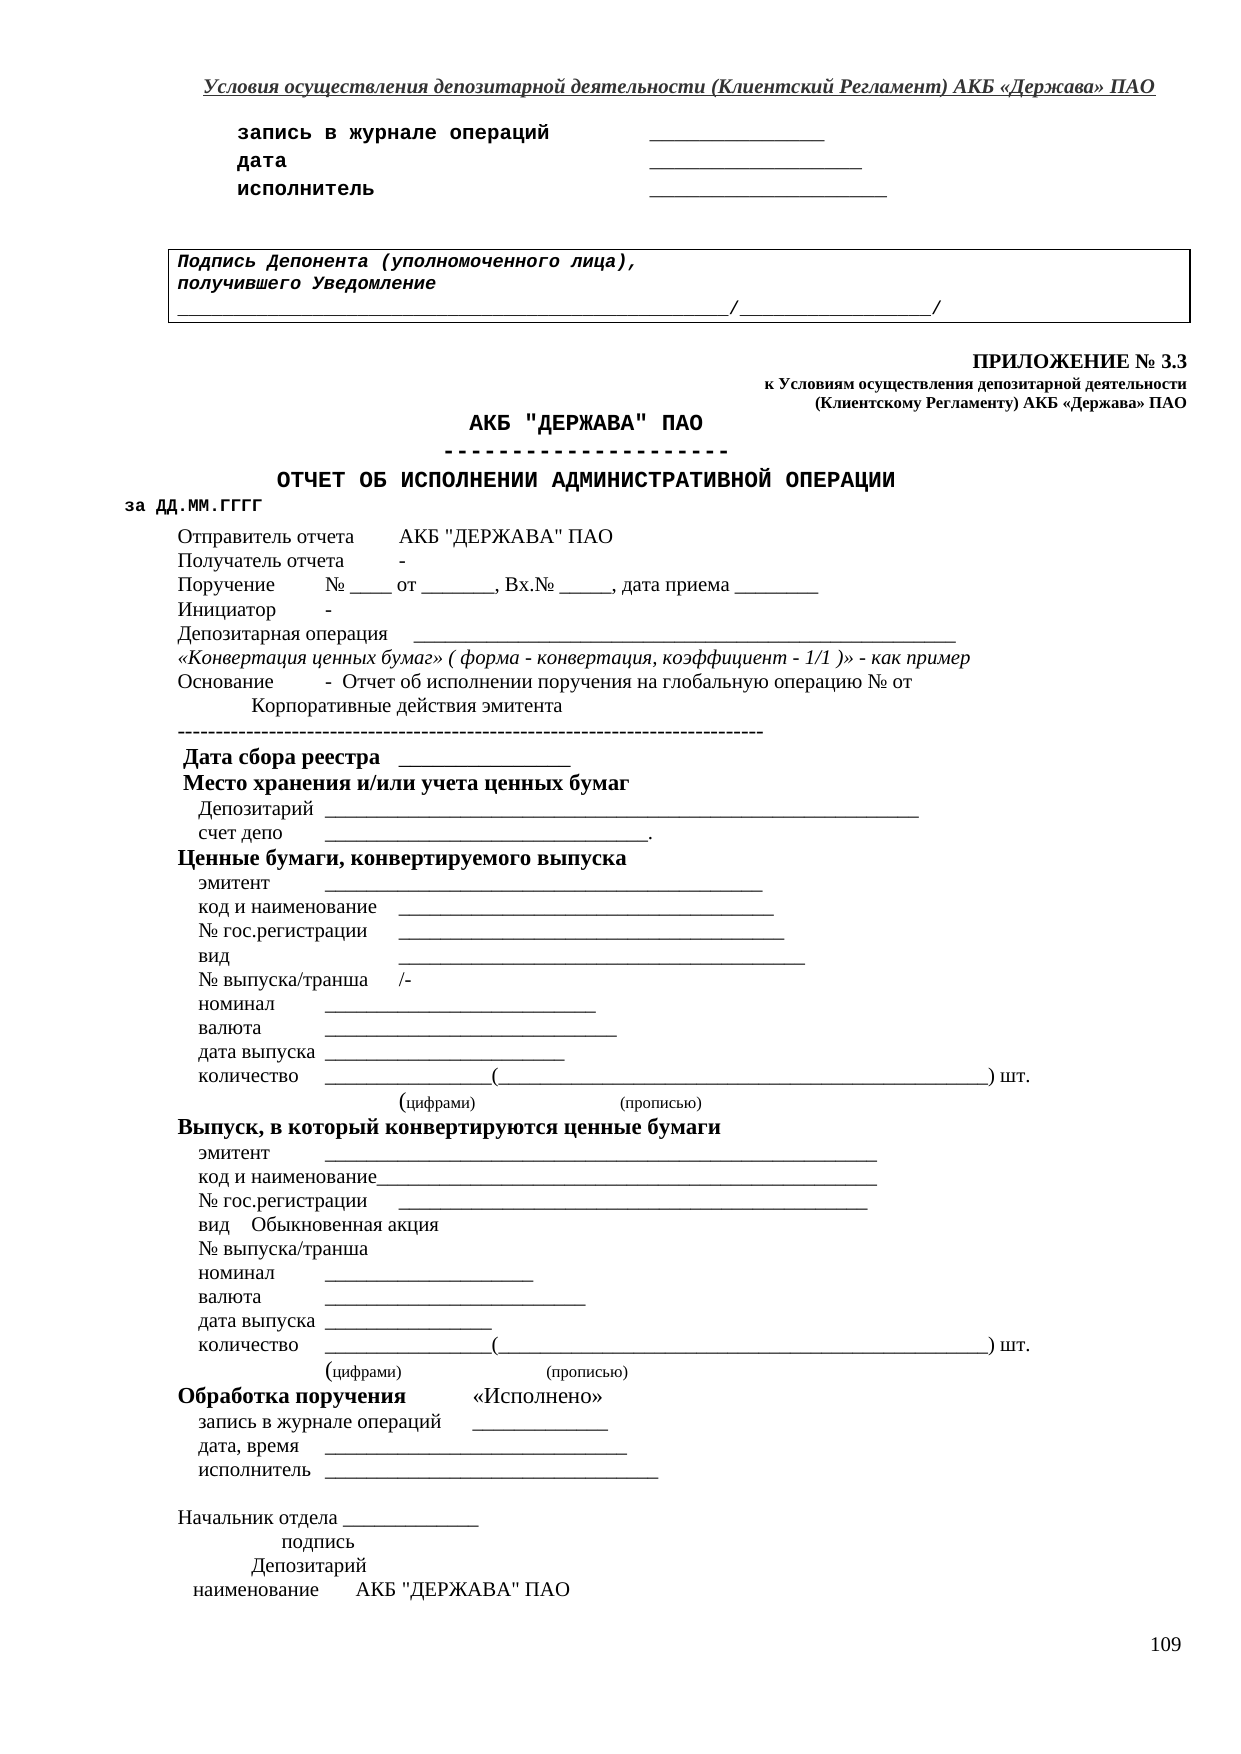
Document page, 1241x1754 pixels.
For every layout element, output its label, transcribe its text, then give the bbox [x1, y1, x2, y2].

text эмитент _____________________________________________________ [177, 1139, 1181, 1164]
text к Условиям осуществления депозитарной деятельности [162, 373, 1187, 393]
text наименование АКБ "ДЕРЖАВА" ПАО [177, 1577, 1181, 1601]
text номинал ____________________ [177, 1260, 1181, 1284]
text Поручение № ____ от _______, Вх.№ _____, дата приема ________ [177, 572, 1181, 596]
text № выпуска/транша [177, 1236, 1181, 1260]
text количество ________________(_______________________________________________) шт. [177, 1063, 1181, 1087]
text Депозитарий _________________________________________________________ [177, 796, 1181, 820]
text Приложение № 3.3 [162, 349, 1187, 373]
text вид Обыкновенная акция [177, 1212, 1181, 1236]
text Начальник отдела _____________ [177, 1505, 1181, 1529]
text № гос.регистрации _____________________________________ [177, 918, 1181, 942]
text дата выпуска ________________ [177, 1308, 1181, 1332]
text Выпуск, в который конвертируются ценные бумаги [177, 1113, 1181, 1139]
text Получатель отчета - [177, 548, 1181, 572]
text Отправитель отчета АКБ "ДЕРЖАВА" ПАО [177, 524, 1181, 548]
text номинал __________________________ [177, 991, 1181, 1015]
text Подпись Депонента (уполномоченного лица), [169, 250, 1189, 270]
text исполнитель ________________________________ [177, 1457, 1181, 1481]
text дата, время _____________________________ [177, 1433, 1181, 1457]
text валюта _________________________ [177, 1284, 1181, 1308]
text Место хранения и/или учета ценных бумаг [177, 769, 1181, 796]
text дата выпуска _______________________ [177, 1039, 1181, 1063]
text Инициатор - [177, 596, 1181, 621]
text запись в журнале операций _____________ [177, 1409, 1181, 1433]
text (цифрами) (прописью) [177, 1087, 1181, 1113]
text Основание - Отчет об исполнении поручения на глобальную операцию № от [177, 669, 1181, 693]
text валюта ____________________________ [177, 1015, 1181, 1039]
text Обработка поручения «Исполнено» [177, 1382, 1181, 1409]
text счет депо _______________________________. [177, 820, 1181, 844]
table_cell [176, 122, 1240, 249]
text вид _______________________________________ [177, 942, 1181, 967]
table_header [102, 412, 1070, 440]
text Корпоративные действия эмитента [177, 693, 1181, 717]
text количество ________________(_______________________________________________) шт. [177, 1332, 1181, 1356]
text (цифрами) (прописью) [177, 1356, 1181, 1382]
text Депозитарная операция ____________________________________________________ [177, 621, 1181, 644]
text ----------------------------------------------------------------------------- [177, 717, 1181, 743]
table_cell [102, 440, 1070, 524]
text подпись [177, 1529, 1181, 1553]
text Депозитарий [177, 1553, 1181, 1577]
text получившего Уведомление _________________________________________________/_________________/ [169, 270, 1189, 322]
text эмитент __________________________________________ [177, 870, 1181, 894]
text Дата сбора реестра _______________ [177, 743, 1181, 769]
text код и наименование ____________________________________ [177, 894, 1181, 918]
text Ценные бумаги, конвертируемого выпуска [177, 844, 1181, 870]
text код и наименование________________________________________________ [177, 1164, 1181, 1188]
text № выпуска/транша /- [177, 967, 1181, 991]
text № гос.регистрации _____________________________________________ [177, 1188, 1181, 1212]
text (Клиентскому Регламенту) АКБ «Держава» ПАО [162, 393, 1187, 412]
text «Конвертация ценных бумаг» ( форма - конвертация, коэффициент - 1/1 )» - как пример [177, 644, 1181, 669]
